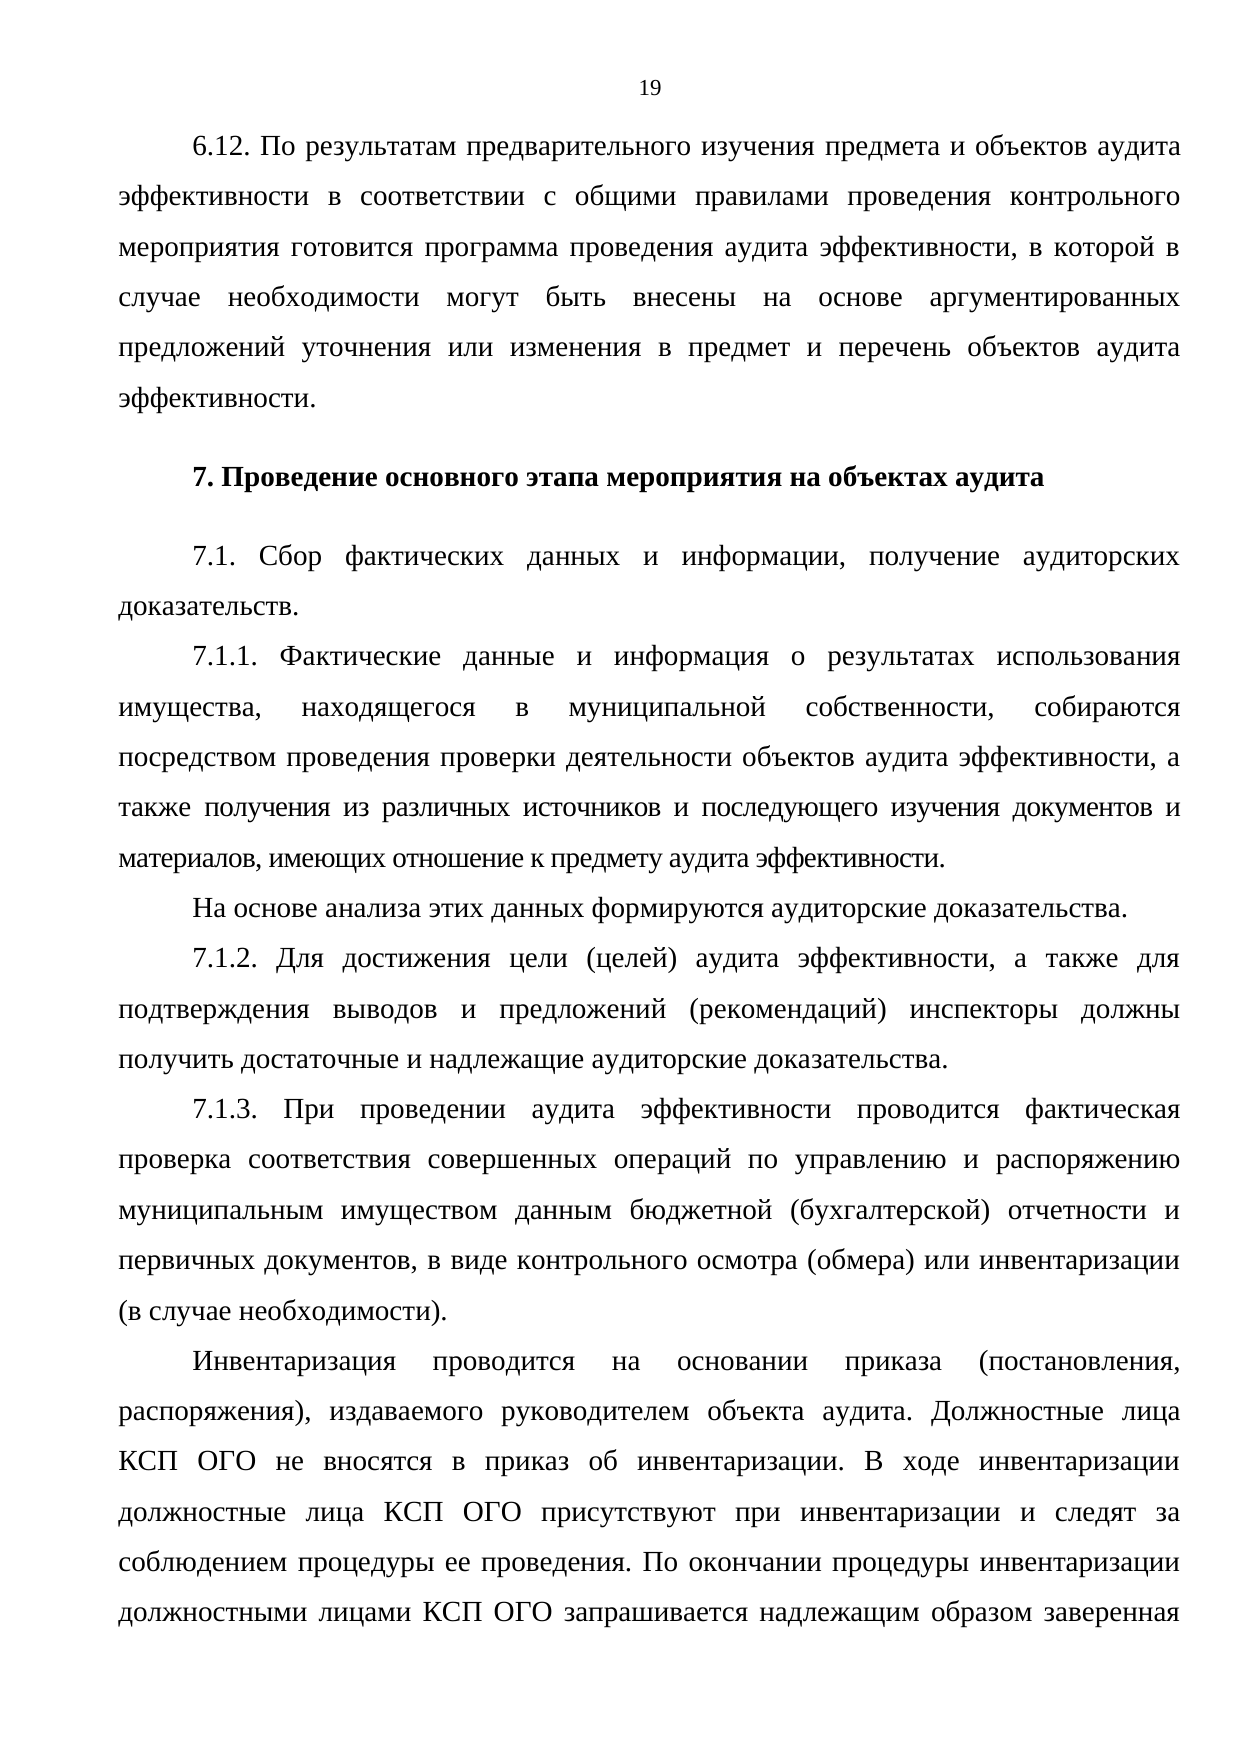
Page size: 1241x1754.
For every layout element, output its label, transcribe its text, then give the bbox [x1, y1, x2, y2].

text 7.1.1. Фактические данные и информация о результатах использования имущества, находящегося в муниципальной собственности, собираются посредством проведения проверки деятельности объектов аудита эффективности, а также получения из различных источников и последующего изучения документов и материалов, имеющих отношение к предмету аудита эффективности. [118, 638, 1181, 873]
text 7.1.2. Для достижения цели (целей) аудита эффективности, а также для подтверждения выводов и предложений (рекомендаций) инспекторы должны получить достаточные и надлежащие аудиторские доказательства. [118, 940, 1181, 1074]
text 6.12. По результатам предварительного изучения предмета и объектов аудита эффективности в соответствии с общими правилами проведения контрольного мероприятия готовится программа проведения аудита эффективности, в которой в случае необходимости могут быть внесены на основе аргументированных предложений уточнения или изменения в предмет и перечень объектов аудита эффективности. [118, 128, 1181, 413]
text 7.1.3. При проведении аудита эффективности проводится фактическая проверка соответствия совершенных операций по управлению и распоряжению муниципальным имуществом данным бюджетной (бухгалтерской) отчетности и первичных документов, в виде контрольного осмотра (обмера) или инвентаризации (в случае необходимости). [118, 1091, 1181, 1326]
text 7.1. Сбор фактических данных и информации, получение аудиторских доказательств. [118, 538, 1181, 622]
text На основе анализа этих данных формируются аудиторские доказательства. [118, 890, 1181, 924]
text 7. Проведение основного этапа мероприятия на объектах аудита [118, 459, 1181, 492]
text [118, 1343, 1181, 1628]
